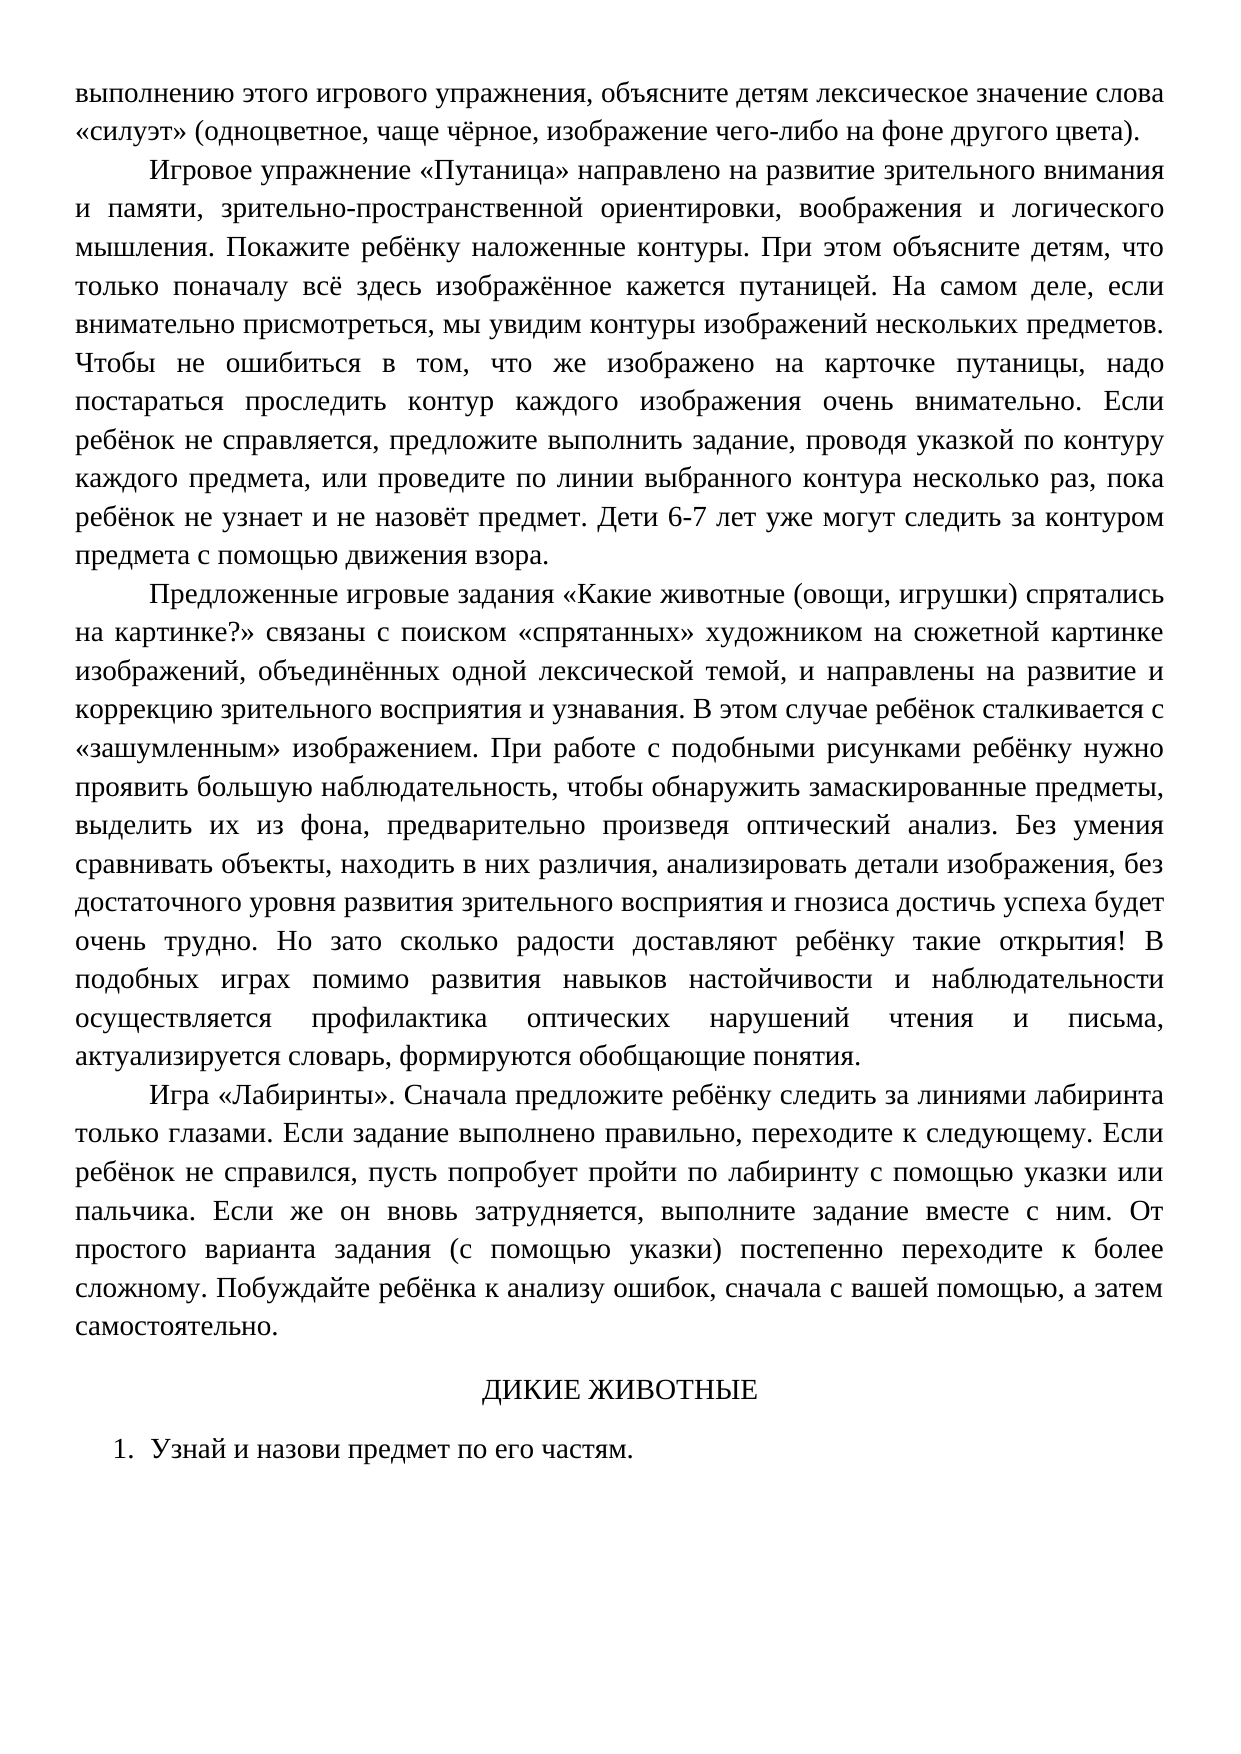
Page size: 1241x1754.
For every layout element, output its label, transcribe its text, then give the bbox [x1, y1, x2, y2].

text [75, 75, 1165, 147]
text Игра «Лабиринты». Сначала предложите ребёнку следить за линиями лабиринта только глазами. Если задание выполнено правильно, переходите к следующему. Если ребёнок не справился, пусть попробует пройти по лабиринту с помощью указки или пальчика. Если же он вновь затрудняется, выполните задание вместе с ним. От простого варианта задания (с помощью указки) постепенно переходите к более сложному. Побуждайте ребёнка к анализу ошибок, сначала с вашей помощью, а затем самостоятельно. [75, 1077, 1165, 1342]
text Предложенные игровые задания «Какие животные (овощи, игрушки) спрятались на картинке?» связаны с поиском «спрятанных» художником на сюжетной картинке изображений, объединённых одной лексической темой, и направлены на развитие и коррекцию зрительного восприятия и узнавания. В этом случае ребёнок сталкивается с «зашумленным» изображением. При работе с подобными рисунками ребёнку нужно проявить большую наблюдательность, чтобы обнаружить замаскированные предметы, выделить их из фона, предварительно произведя оптический анализ. Без умения сравнивать объекты, находить в них различия, анализировать детали изображения, без достаточного уровня развития зрительного восприятия и гнозиса достичь успеха будет очень трудно. Но зато сколько радости доставляют ребёнку такие открытия! В подобных играх помимо развития навыков настойчивости и наблюдательности осуществляется профилактика оптических нарушений чтения и письма, актуализируется словарь, формируются обобщающие понятия. [75, 576, 1165, 1072]
text Игровое упражнение «Путаница» направлено на развитие зрительного внимания и памяти, зрительно-пространственной ориентировки, воображения и логического мышления. Покажите ребёнку наложенные контуры. При этом объясните детям, что только поначалу всё здесь изображённое кажется путаницей. На самом деле, если внимательно присмотреться, мы увидим контуры изображений нескольких предметов. Чтобы не ошибиться в том, что же изображено на карточке путаницы, надо постараться проследить контур каждого изображения очень внимательно. Если ребёнок не справляется, предложите выполнить задание, проводя указкой по контуру каждого предмета, или проведите по линии выбранного контура несколько раз, пока ребёнок не узнает и не назовёт предмет. Дети 6-7 лет уже могут следить за контуром предмета с помощью движения взора. [75, 152, 1165, 571]
list Узнай и назови предмет по его частям. [112, 1431, 1165, 1465]
text ДИКИЕ ЖИВОТНЫЕ [75, 1372, 1165, 1405]
